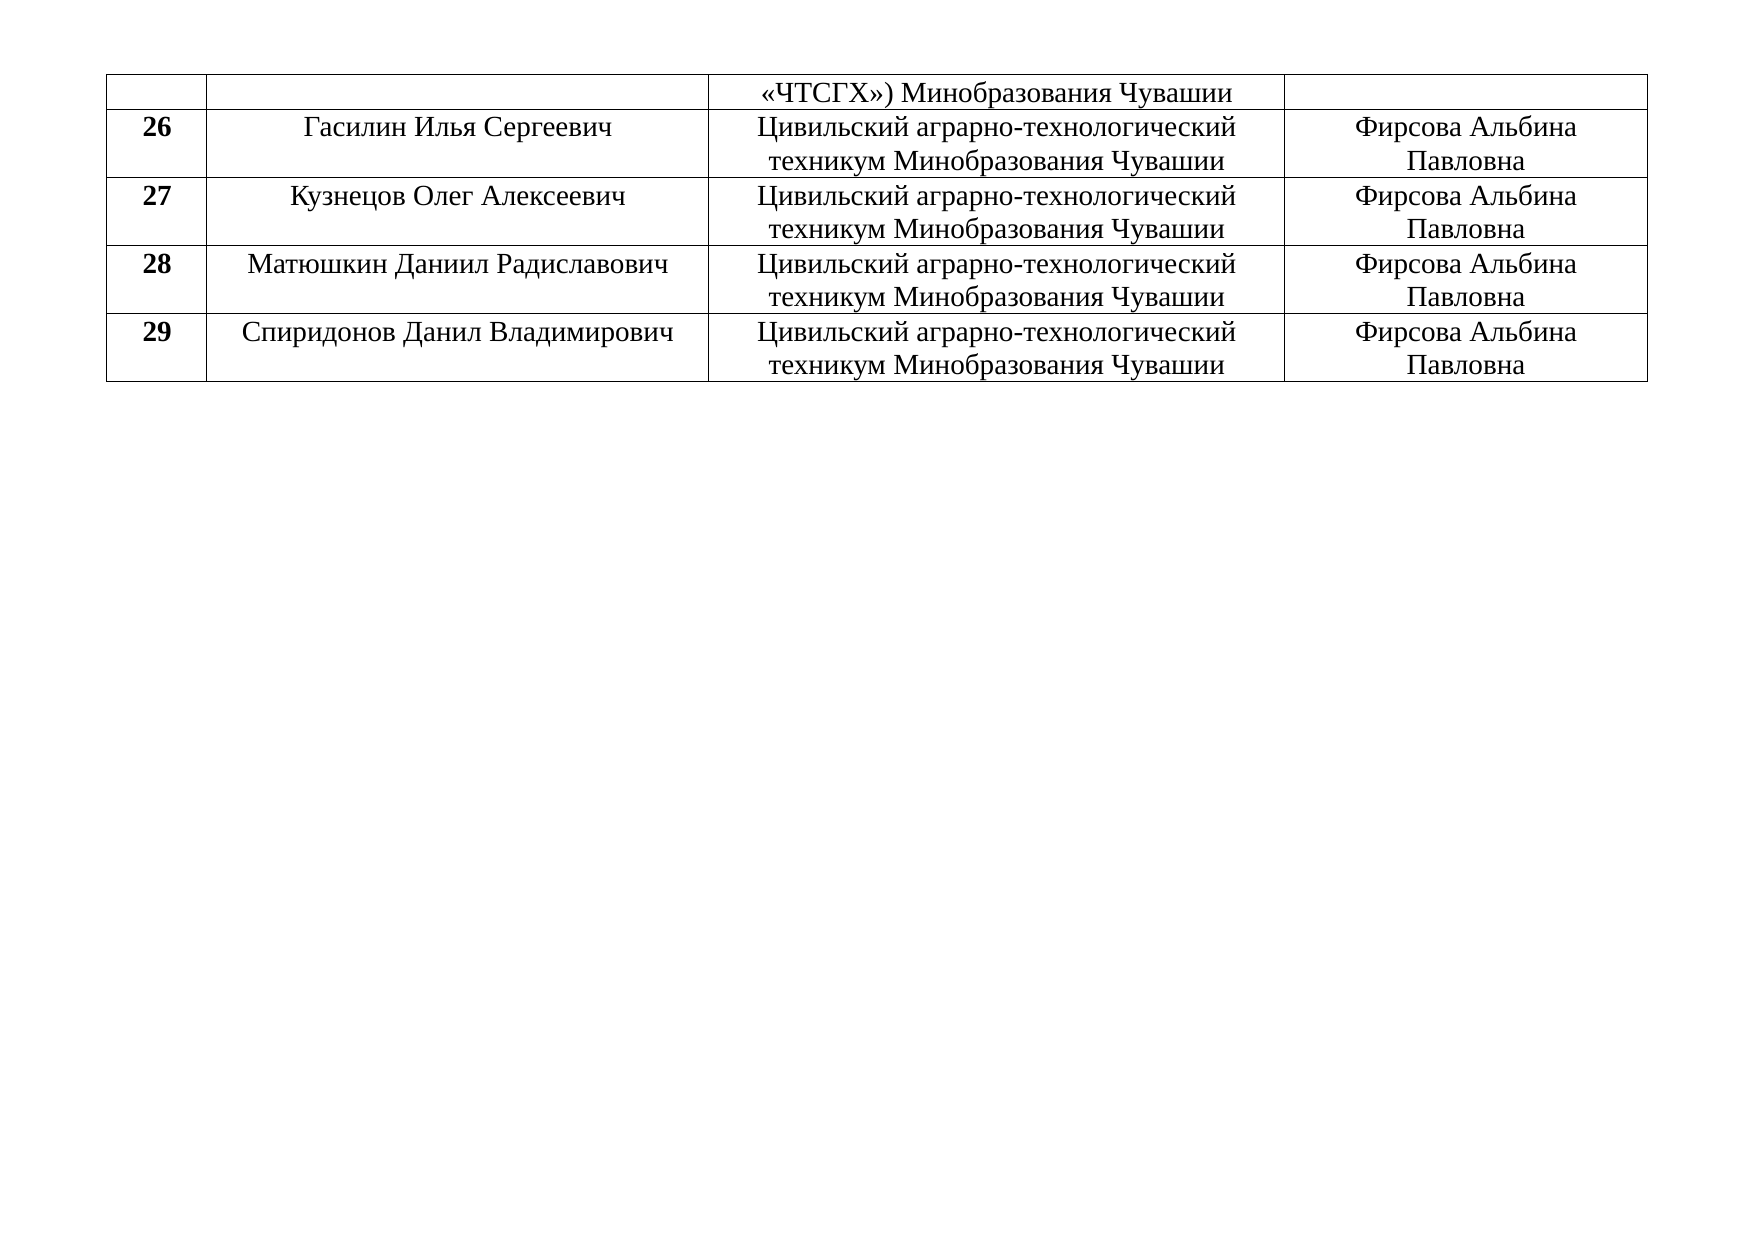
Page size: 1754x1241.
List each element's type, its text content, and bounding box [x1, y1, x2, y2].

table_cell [709, 75, 1284, 108]
table_cell 26 [107, 110, 206, 177]
table_cell Спиридонов Данил Владимирович [207, 314, 708, 381]
table_cell Фирсова Альбина Павловна [1285, 110, 1647, 177]
table_cell Матюшкин Даниил Радиславович [207, 246, 708, 313]
table_cell Фирсова Альбина Павловна [1285, 314, 1647, 381]
table_cell Гасилин Илья Сергеевич [207, 110, 708, 177]
table_cell Фирсова Альбина Павловна [1285, 178, 1647, 245]
table_cell 27 [107, 178, 206, 245]
table_cell Цивильский аграрно-технологический техникум Минобразования Чувашии [709, 314, 1284, 381]
table_cell Цивильский аграрно-технологический техникум Минобразования Чувашии [709, 246, 1284, 313]
table_cell Кузнецов Олег Алексеевич [207, 178, 708, 245]
table_cell Цивильский аграрно-технологический техникум Минобразования Чувашии [709, 178, 1284, 245]
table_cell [207, 75, 708, 108]
table_cell Цивильский аграрно-технологический техникум Минобразования Чувашии [709, 110, 1284, 177]
table_cell 29 [107, 314, 206, 381]
table_cell Фирсова Альбина Павловна [1285, 246, 1647, 313]
table_cell 25 [107, 75, 206, 108]
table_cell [1285, 75, 1647, 108]
table_cell 28 [107, 246, 206, 313]
